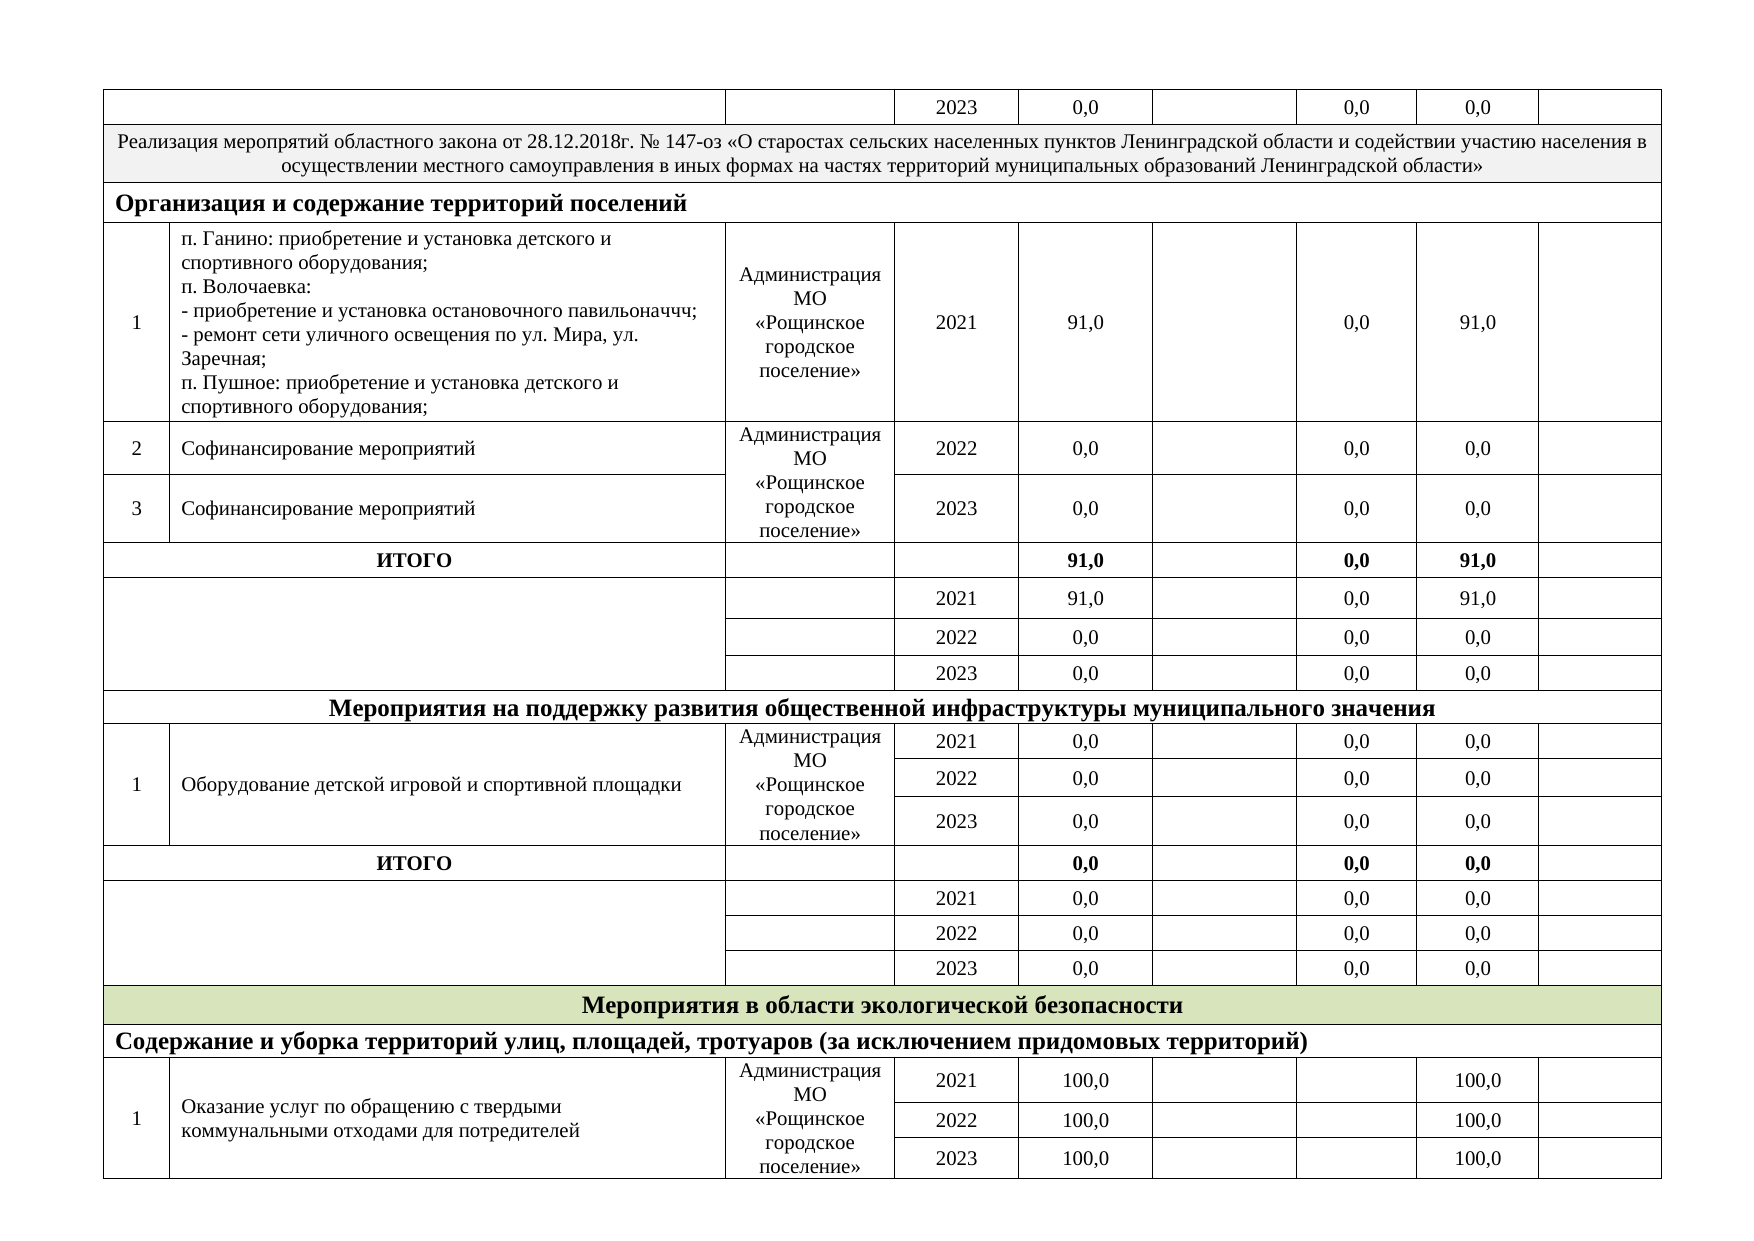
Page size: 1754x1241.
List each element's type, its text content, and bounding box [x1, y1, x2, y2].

table_cell 2 [104, 422, 169, 474]
table_cell 0,0 [1297, 759, 1416, 796]
table_cell [1153, 797, 1296, 844]
table_cell 0,0 [1297, 543, 1416, 577]
table_cell 0,0 [1417, 422, 1538, 474]
table_cell [726, 90, 894, 124]
table_cell ИТОГО [104, 846, 725, 879]
table_cell 0,0 [1417, 475, 1538, 542]
table_cell 0,0 [1417, 846, 1538, 879]
table_cell 2022 [895, 422, 1018, 474]
table_cell Мероприятия на поддержку развития общественной инфраструктуры муниципального значения [104, 691, 1661, 723]
table_cell 0,0 [1417, 90, 1538, 124]
table_cell 0,0 [1297, 475, 1416, 542]
table_cell 2023 [895, 1138, 1018, 1178]
table_cell 0,0 [1417, 797, 1538, 844]
table_cell [895, 543, 1018, 577]
table_cell [1539, 1103, 1661, 1137]
table_cell 2021 [895, 724, 1018, 758]
table_cell [1539, 797, 1661, 844]
table_cell [726, 656, 894, 690]
table_cell 2022 [895, 619, 1018, 655]
table_cell [1153, 881, 1296, 915]
table_cell [1539, 1138, 1661, 1178]
table_cell [1153, 578, 1296, 618]
table_cell 0,0 [1297, 916, 1416, 950]
table_cell 0,0 [1417, 656, 1538, 690]
table_cell 0,0 [1297, 422, 1416, 474]
table_cell [1153, 543, 1296, 577]
table_cell 0,0 [1297, 578, 1416, 618]
table_cell [104, 881, 725, 985]
table_cell [1539, 543, 1661, 577]
table_cell Оказание услуг по обращению с твердыми коммунальными отходами для потредителей [170, 1058, 725, 1178]
table_cell [1539, 881, 1661, 915]
table_cell 2022 [895, 759, 1018, 796]
table_cell 0,0 [1019, 797, 1152, 844]
table_cell 2022 [895, 916, 1018, 950]
table_cell [1153, 656, 1296, 690]
table_cell 2023 [895, 475, 1018, 542]
table_cell 0,0 [1417, 759, 1538, 796]
table_cell 0,0 [1297, 223, 1416, 421]
table_cell [1539, 656, 1661, 690]
table_cell [1153, 90, 1296, 124]
table_cell [1539, 951, 1661, 985]
table_cell 91,0 [1019, 578, 1152, 618]
table_cell [1539, 422, 1661, 474]
table_cell [895, 846, 1018, 879]
table_cell Софинансирование мероприятий [170, 422, 725, 474]
table_cell Содержание и уборка территорий улиц, площадей, тротуаров (за исключением придомовых территорий) [104, 1025, 1661, 1057]
table_cell [1153, 846, 1296, 879]
table_cell 1 [104, 223, 169, 421]
table_cell [1153, 916, 1296, 950]
table_cell п. Ганино: приобретение и установка детского и спортивного оборудования; п. Волочаевка: - приобретение и установка остановочного павильоначчч; - ремонт сети уличного освещения по ул. Мира, ул. Заречная; п. Пушное: приобретение и установка детского и спортивного оборудования; [170, 223, 725, 421]
table_cell 0,0 [1417, 881, 1538, 915]
table_cell 0,0 [1019, 724, 1152, 758]
table_cell 91,0 [1019, 223, 1152, 421]
table_cell 0,0 [1019, 475, 1152, 542]
table_cell 2021 [895, 1058, 1018, 1102]
table_cell 100,0 [1019, 1138, 1152, 1178]
table_cell 0,0 [1297, 656, 1416, 690]
table_cell [1539, 619, 1661, 655]
table_cell [726, 578, 894, 618]
table_cell [1297, 1138, 1416, 1178]
table_cell 0,0 [1019, 846, 1152, 879]
table_cell 0,0 [1019, 90, 1152, 124]
table_cell 2022 [895, 1103, 1018, 1137]
table_cell 0,0 [1417, 619, 1538, 655]
table_cell 91,0 [1417, 223, 1538, 421]
table_cell 0,0 [1019, 951, 1152, 985]
table_cell 0,0 [1417, 724, 1538, 758]
table_cell [1153, 951, 1296, 985]
table_cell 100,0 [1019, 1103, 1152, 1137]
table_cell [1153, 1138, 1296, 1178]
table_cell [104, 578, 725, 690]
table_cell [1539, 1058, 1661, 1102]
table_cell [726, 846, 894, 879]
table_cell Оборудование детской игровой и спортивной площадки [170, 724, 725, 844]
table_cell 0,0 [1297, 90, 1416, 124]
table_cell 2021 [895, 223, 1018, 421]
table_cell [1539, 475, 1661, 542]
table_cell [726, 916, 894, 950]
table_cell 91,0 [1019, 543, 1152, 577]
table_cell 0,0 [1417, 951, 1538, 985]
table_cell 2023 [895, 90, 1018, 124]
table_cell 1 [104, 1058, 169, 1178]
table_cell [726, 619, 894, 655]
table_cell 0,0 [1019, 881, 1152, 915]
table_cell Администрация МО «Рощинское городское поселение» [726, 223, 894, 421]
table_cell 91,0 [1417, 543, 1538, 577]
table_cell [1539, 916, 1661, 950]
table_cell ИТОГО [104, 543, 725, 577]
table_cell Администрация МО «Рощинское городское поселение» [726, 422, 894, 542]
table_cell 0,0 [1019, 656, 1152, 690]
table_cell [726, 881, 894, 915]
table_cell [726, 1058, 894, 1178]
table_cell Организация и содержание территорий поселений [104, 183, 1661, 222]
table_cell [726, 951, 894, 985]
table_cell 100,0 [1417, 1103, 1538, 1137]
table_cell [1153, 619, 1296, 655]
table_cell [1153, 724, 1296, 758]
table_cell [1539, 724, 1661, 758]
table_cell [1153, 1058, 1296, 1102]
table_cell Администрация МО «Рощинское городское поселение» [726, 724, 894, 844]
table_cell 0,0 [1297, 797, 1416, 844]
table_cell 100,0 [1417, 1138, 1538, 1178]
table_cell Реализация меропрятий областного закона от 28.12.2018г. № 147-оз «О старостах сельских населенных пунктов Ленинградской области и содействии участию населения в осуществлении местного самоуправления в иных формах на частях территорий муниципальных образований Ленинградской области» [104, 125, 1661, 182]
table_cell 2021 [895, 881, 1018, 915]
table_cell [1539, 578, 1661, 618]
table_cell [1539, 90, 1661, 124]
table_cell [1153, 223, 1296, 421]
table_cell 0,0 [1417, 916, 1538, 950]
table_cell 0,0 [1019, 422, 1152, 474]
table_cell [1539, 223, 1661, 421]
table_cell [1153, 422, 1296, 474]
table_cell [1153, 475, 1296, 542]
table_cell 0,0 [1297, 951, 1416, 985]
table_cell Мероприятия в области экологической безопасности [104, 986, 1661, 1024]
table_cell 100,0 [1417, 1058, 1538, 1102]
table_cell 2023 [895, 656, 1018, 690]
table_cell [1297, 1058, 1416, 1102]
table_cell 2021 [895, 578, 1018, 618]
table_cell [726, 543, 894, 577]
table_cell 3 [104, 475, 169, 542]
table_cell 91,0 [1417, 578, 1538, 618]
table_cell 0,0 [1297, 619, 1416, 655]
table_cell 0,0 [1019, 916, 1152, 950]
table_cell [1153, 1103, 1296, 1137]
table_cell 0,0 [1019, 759, 1152, 796]
table_cell 0,0 [1019, 619, 1152, 655]
table_cell 1 [104, 724, 169, 844]
table_cell [1539, 759, 1661, 796]
table_cell 100,0 [1019, 1058, 1152, 1102]
table_cell 2023 [895, 951, 1018, 985]
table_cell [1297, 1103, 1416, 1137]
table_cell [1153, 759, 1296, 796]
table_cell 0,0 [1297, 881, 1416, 915]
table_cell 0,0 [1297, 846, 1416, 879]
table_cell 2023 [895, 797, 1018, 844]
table_cell 0,0 [1297, 724, 1416, 758]
table_cell [1539, 846, 1661, 879]
table_cell Софинансирование мероприятий [170, 475, 725, 542]
